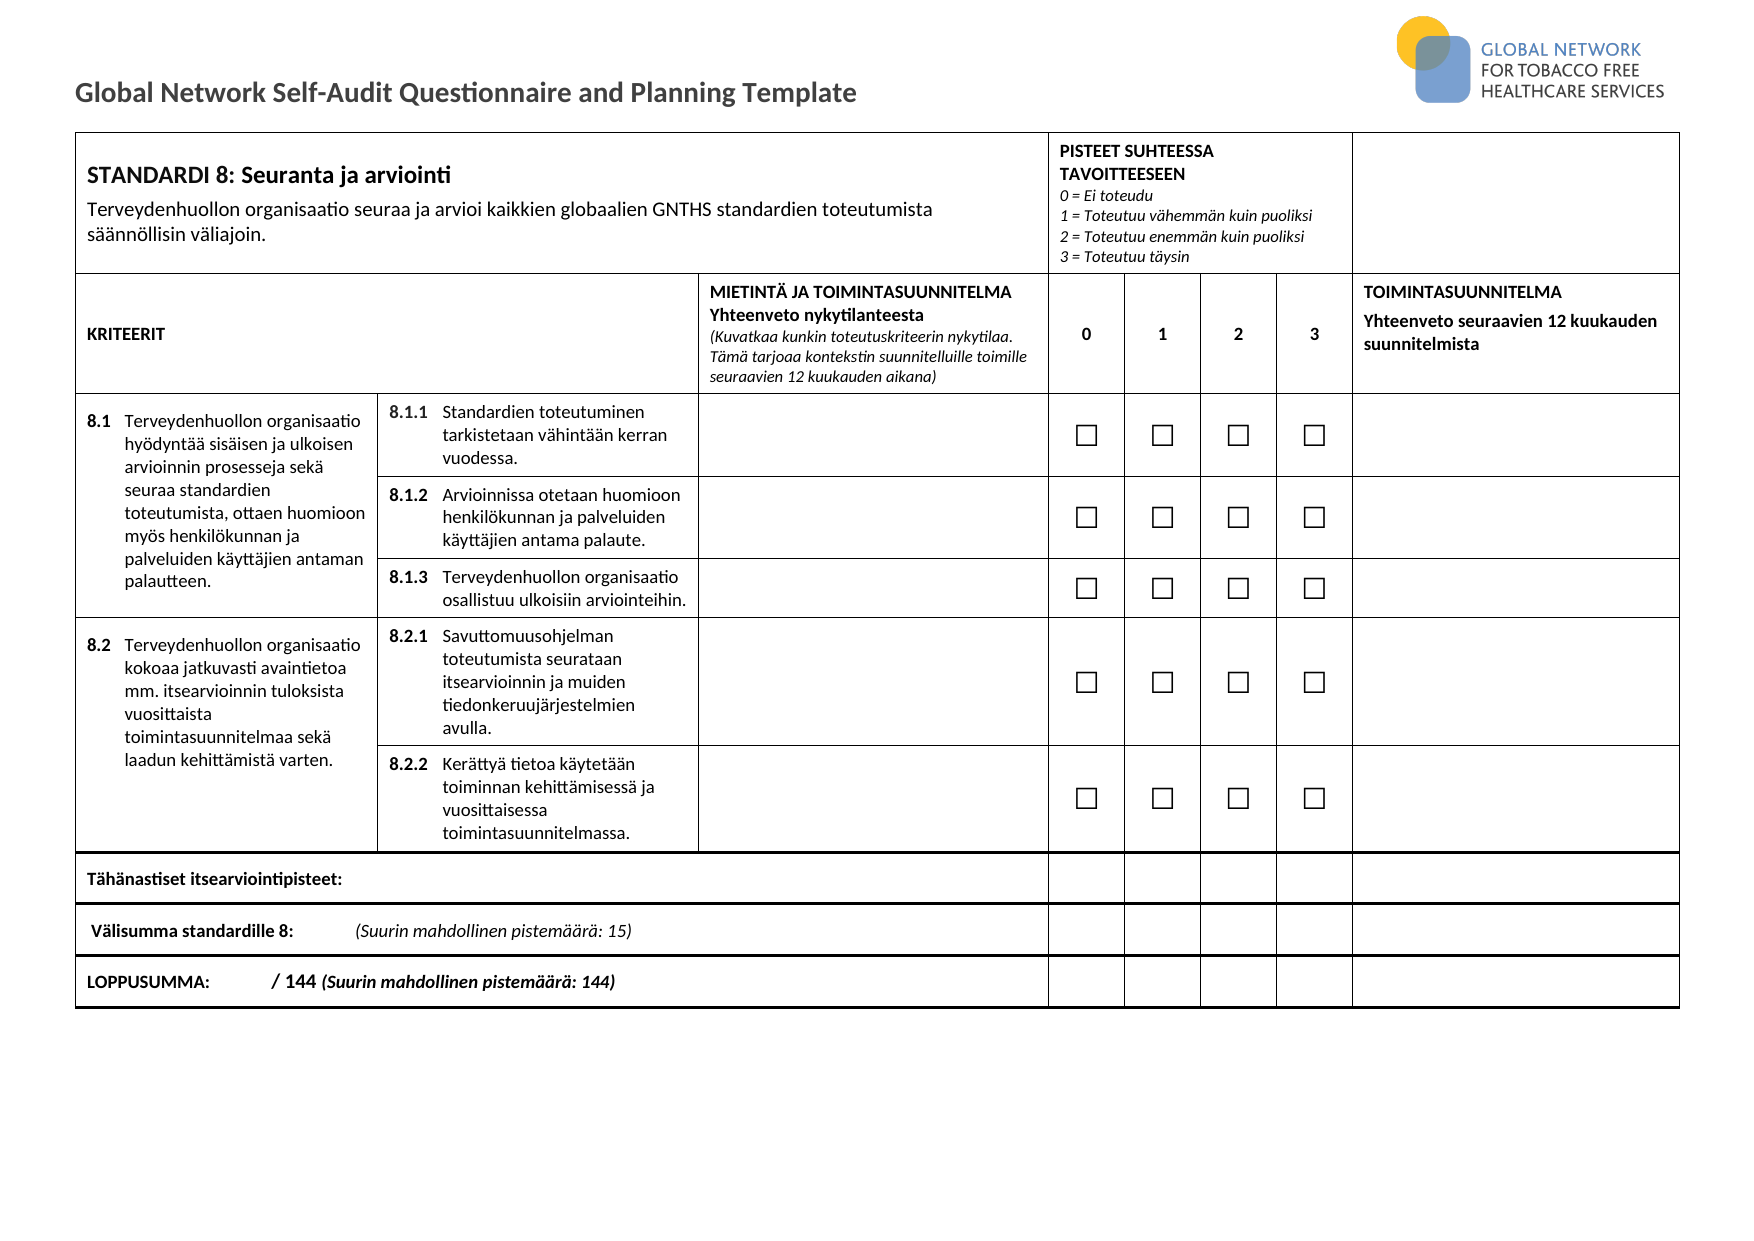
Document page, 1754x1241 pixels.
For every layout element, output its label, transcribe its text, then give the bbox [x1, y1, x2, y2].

table_cell [1201, 854, 1276, 902]
table_header [1353, 133, 1679, 273]
table_cell [1277, 477, 1352, 558]
table_cell [1049, 854, 1124, 902]
table_cell [1201, 477, 1276, 558]
table_header STANDARDI 8: Seuranta ja arviointi Terveydenhuollon organisaatio seuraa ja arvioi kaikkien globaalien GNTHS standardien toteutumista säännöllisin väliajoin. [76, 133, 1048, 273]
table_cell [1353, 957, 1679, 1006]
table_cell [699, 394, 1048, 476]
table_cell [1277, 854, 1352, 902]
table_cell [1353, 618, 1679, 745]
table_cell [1049, 477, 1124, 558]
table_cell [1125, 618, 1200, 745]
table_cell [699, 618, 1048, 745]
table_cell Terveydenhuollon organisaatio osallistuu ulkoisiin arviointeihin. [378, 559, 698, 617]
table_cell 3 [1277, 274, 1352, 393]
table_cell [1277, 559, 1352, 617]
table_cell [699, 477, 1048, 558]
table_cell LOPPUSUMMA: / 144 (Suurin mahdollinen pistemäärä: 144) [76, 957, 1048, 1006]
table_cell Savuttomuusohjelman toteutumista seurataan itsearvioinnin ja muiden tiedonkeruujärjestelmien avulla. [378, 618, 698, 745]
table_cell [1277, 746, 1352, 851]
table_cell Tähänastiset itsearviointipisteet: [76, 854, 1048, 902]
table_cell [1049, 394, 1124, 476]
table_cell [1125, 854, 1200, 902]
table_cell [1201, 618, 1276, 745]
table_cell [1353, 559, 1679, 617]
table_cell [1353, 477, 1679, 558]
table_cell [1201, 394, 1276, 476]
table_cell [1125, 746, 1200, 851]
table_cell [1049, 905, 1124, 954]
table_cell [1353, 746, 1679, 851]
table_header Pisteet suhteessa tavoitteeseen 0 = Ei toteudu 1 = Toteutuu vähemmän kuin puoliksi 2 = Toteutuu enemmän kuin puoliksi 3 = Toteutuu täysin [1049, 133, 1352, 273]
picture [1396, 16, 1672, 108]
table_cell [1201, 559, 1276, 617]
table_cell [1277, 394, 1352, 476]
table_cell [699, 559, 1048, 617]
table_cell [1125, 394, 1200, 476]
table_cell [1125, 559, 1200, 617]
table_cell [1125, 905, 1200, 954]
table_cell [1277, 957, 1352, 1006]
table_cell [1049, 559, 1124, 617]
table_cell TOIMINTASUUNNITELMA Yhteenveto seuraavien 12 kuukauden suunnitelmista [1353, 274, 1679, 393]
table_cell [1049, 618, 1124, 745]
table_cell [1049, 746, 1124, 851]
table_cell [1353, 854, 1679, 902]
table_cell [1201, 905, 1276, 954]
table_cell 1 [1125, 274, 1200, 393]
table_cell [1277, 618, 1352, 745]
table_cell Standardien toteutuminen tarkistetaan vähintään kerran vuodessa. [378, 394, 698, 476]
table_cell [1049, 957, 1124, 1006]
table_cell [1201, 746, 1276, 851]
table_cell [699, 746, 1048, 851]
table_cell Terveydenhuollon organisaatio kokoaa jatkuvasti avaintietoa mm. itsearvioinnin tuloksista vuosittaista toimintasuunnitelmaa sekä laadun kehittämistä varten. [76, 618, 377, 851]
table_cell KRITEERIT [76, 274, 698, 393]
table_cell Arvioinnissa otetaan huomioon henkilökunnan ja palveluiden käyttäjien antama palaute. [378, 477, 698, 558]
table_cell [1201, 957, 1276, 1006]
table_cell [1353, 905, 1679, 954]
table_cell 2 [1201, 274, 1276, 393]
table_cell Välisumma standardille 8: (Suurin mahdollinen pistemäärä: 15) [76, 905, 1048, 954]
table_cell [1353, 394, 1679, 476]
table_cell 0 [1049, 274, 1124, 393]
table_cell [1125, 477, 1200, 558]
table_cell [1125, 957, 1200, 1006]
table_cell MIETINTÄ JA TOIMINTASUUNNITELMA Yhteenveto nykytilanteesta (Kuvatkaa kunkin toteutuskriteerin nykytilaa. Tämä tarjoaa kontekstin suunnitelluille toimille seuraavien 12 kuukauden aikana) [699, 274, 1048, 393]
table_cell Terveydenhuollon organisaatio hyödyntää sisäisen ja ulkoisen arvioinnin prosesseja sekä seuraa standardien toteutumista, ottaen huomioon myös henkilökunnan ja palveluiden käyttäjien antaman palautteen. [76, 394, 377, 617]
table_cell [1277, 905, 1352, 954]
table_cell Kerättyä tietoa käytetään toiminnan kehittämisessä ja vuosittaisessa toimintasuunnitelmassa. [378, 746, 698, 851]
